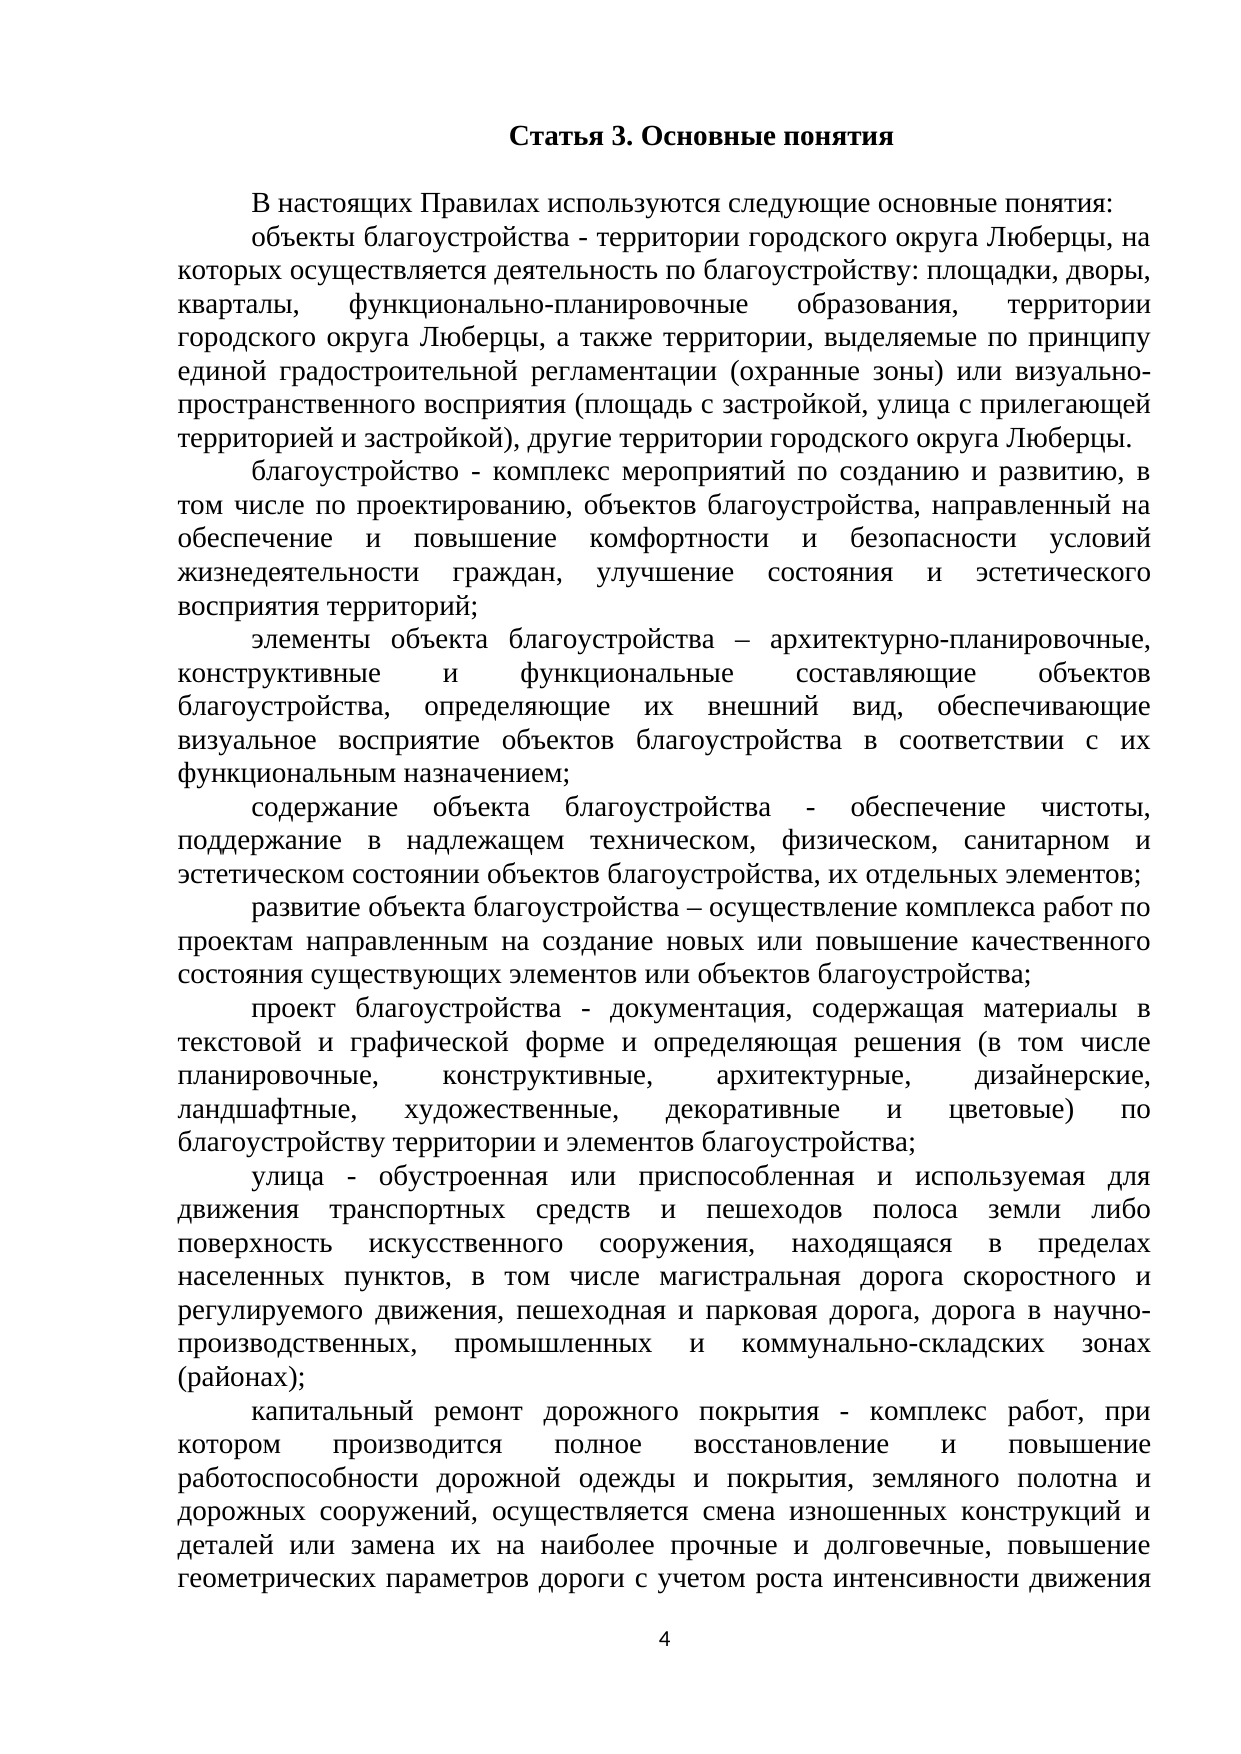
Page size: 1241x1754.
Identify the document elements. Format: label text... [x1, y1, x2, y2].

text элементы объекта благоустройства – архитектурно-планировочные, конструктивные и функциональные составляющие объектов благоустройства, определяющие их внешний вид, обеспечивающие визуальное восприятие объектов благоустройства в соответствии с их функциональным назначением; [177, 621, 1152, 789]
text развитие объекта благоустройства – осуществление комплекса работ по проектам направленным на создание новых или повышение качественного состояния существующих элементов или объектов благоустройства; [177, 889, 1152, 990]
text объекты благоустройства - территории городского округа Люберцы, на которых осуществляется деятельность по благоустройству: площадки, дворы, кварталы, функционально-планировочные образования, территории городского округа Люберцы, а также территории, выделяемые по принципу единой градостроительной регламентации (охранные зоны) или визуально-пространственного восприятия (площадь с застройкой, улица с прилегающей территорией и застройкой), другие территории городского округа Люберцы. [177, 219, 1152, 453]
text содержание объекта благоустройства - обеспечение чистоты, поддержание в надлежащем техническом, физическом, санитарном и эстетическом состоянии объектов благоустройства, их отдельных элементов; [177, 789, 1152, 889]
text улица - обустроенная или приспособленная и используемая для движения транспортных средств и пешеходов полоса земли либо поверхность искусственного сооружения, находящаяся в пределах населенных пунктов, в том числе магистральная дорога скоростного и регулируемого движения, пешеходная и парковая дорога, дорога в научно-производственных, промышленных и коммунально-складских зонах (районах); [177, 1158, 1152, 1393]
text проект благоустройства - документация, содержащая материалы в текстовой и графической форме и определяющая решения (в том числе планировочные, конструктивные, архитектурные, дизайнерские, ландшафтные, художественные, декоративные и цветовые) по благоустройству территории и элементов благоустройства; [177, 990, 1152, 1158]
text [177, 1393, 1152, 1594]
text В настоящих Правилах используются следующие основные понятия: [177, 185, 1152, 219]
text благоустройство - комплекс мероприятий по созданию и развитию, в том числе по проектированию, объектов благоустройства, направленный на обеспечение и повышение комфортности и безопасности условий жизнедеятельности граждан, улучшение состояния и эстетического восприятия территорий; [177, 453, 1152, 621]
text Статья 3. Основные понятия [177, 118, 1152, 152]
